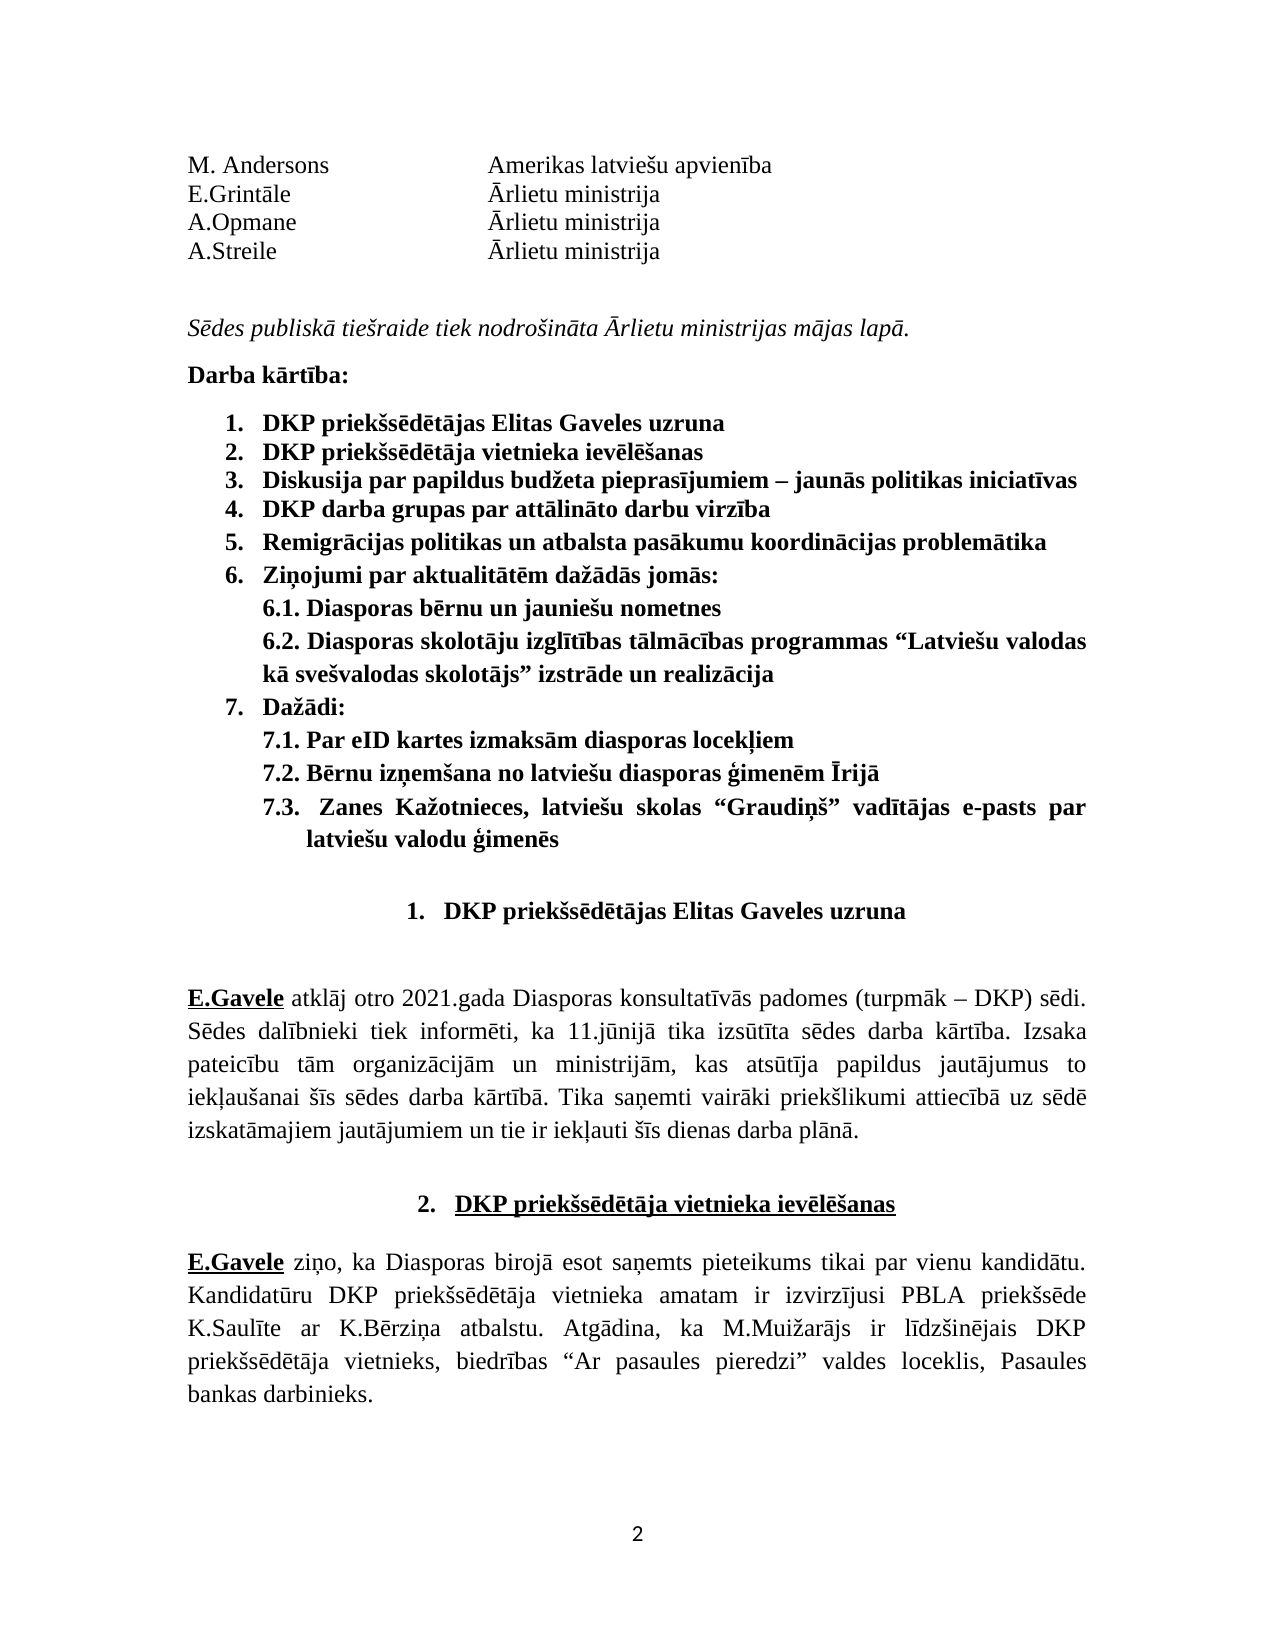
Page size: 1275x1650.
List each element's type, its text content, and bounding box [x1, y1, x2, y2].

text E.Grintāle Ārlietu ministrija [187, 179, 1087, 207]
list DKP priekšsēdētājas Elitas Gaveles uzruna [225, 408, 1087, 437]
list Remigrācijas politikas un atbalsta pasākumu koordinācijas problemātika [225, 527, 1087, 556]
list 6.1. Diasporas bērnu un jauniešu nometnes [262, 593, 1087, 622]
list DKP priekšsēdētājas Elitas Gaveles uzruna [225, 896, 1087, 925]
list Diskusija par papildus budžeta pieprasījumiem – jaunās politikas iniciatīvas [225, 466, 1087, 494]
list Bērnu izņemšana no latviešu diasporas ģimenēm Īrijā [262, 758, 1087, 787]
list Par eID kartes izmaksām diasporas locekļiem [262, 726, 1087, 754]
text Darba kārtība: [187, 360, 1087, 389]
list DKP priekšsēdētāja vietnieka ievēlēšanas [225, 1189, 1087, 1218]
list DKP priekšsēdētāja vietnieka ievēlēšanas [225, 437, 1087, 466]
text A.Opmane Ārlietu ministrija [187, 207, 1087, 236]
text E.Gavele atklāj otro 2021.gada Diasporas konsultatīvās padomes (turpmāk – DKP) sēdi. Sēdes dalībnieki tiek informēti, ka 11.jūnijā tika izsūtīta sēdes darba kārtība. Izsaka pateicību tām organizācijām un ministrijām, kas atsūtīja papildus jautājumus to iekļaušanai šīs sēdes darba kārtībā. Tika saņemti vairāki priekšlikumi attiecībā uz sēdē izskatāmajiem jautājumiem un tie ir iekļauti šīs dienas darba plānā. [187, 983, 1087, 1144]
text A.Streile Ārlietu ministrija [187, 236, 1087, 265]
text M. Andersons Amerikas latviešu apvienība [187, 150, 1087, 179]
list Zanes Kažotnieces, latviešu skolas “Graudiņš” vadītājas e-pasts par latviešu valodu ģimenēs [262, 792, 1087, 853]
text E.Gavele ziņo, ka Diasporas birojā esot saņemts pieteikums tikai par vienu kandidātu. Kandidatūru DKP priekšsēdētāja vietnieka amatam ir izvirzījusi PBLA priekšsēde K.Saulīte ar K.Bērziņa atbalstu. Atgādina, ka M.Muižarājs ir līdzšinējais DKP priekšsēdētāja vietnieks, biedrības “Ar pasaules pieredzi” valdes loceklis, Pasaules bankas darbinieks. [187, 1247, 1087, 1408]
list DKP darba grupas par attālināto darbu virzība [225, 494, 1087, 523]
list Ziņojumi par aktualitātēm dažādās jomās: [225, 560, 1087, 589]
list 6.2. Diasporas skolotāju izglītības tālmācības programmas “Latviešu valodas kā svešvalodas skolotājs” izstrāde un realizācija [262, 626, 1087, 688]
list Dažādi: [225, 692, 1087, 721]
text Sēdes publiskā tiešraide tiek nodrošināta Ārlietu ministrijas mājas lapā. [187, 313, 1087, 341]
